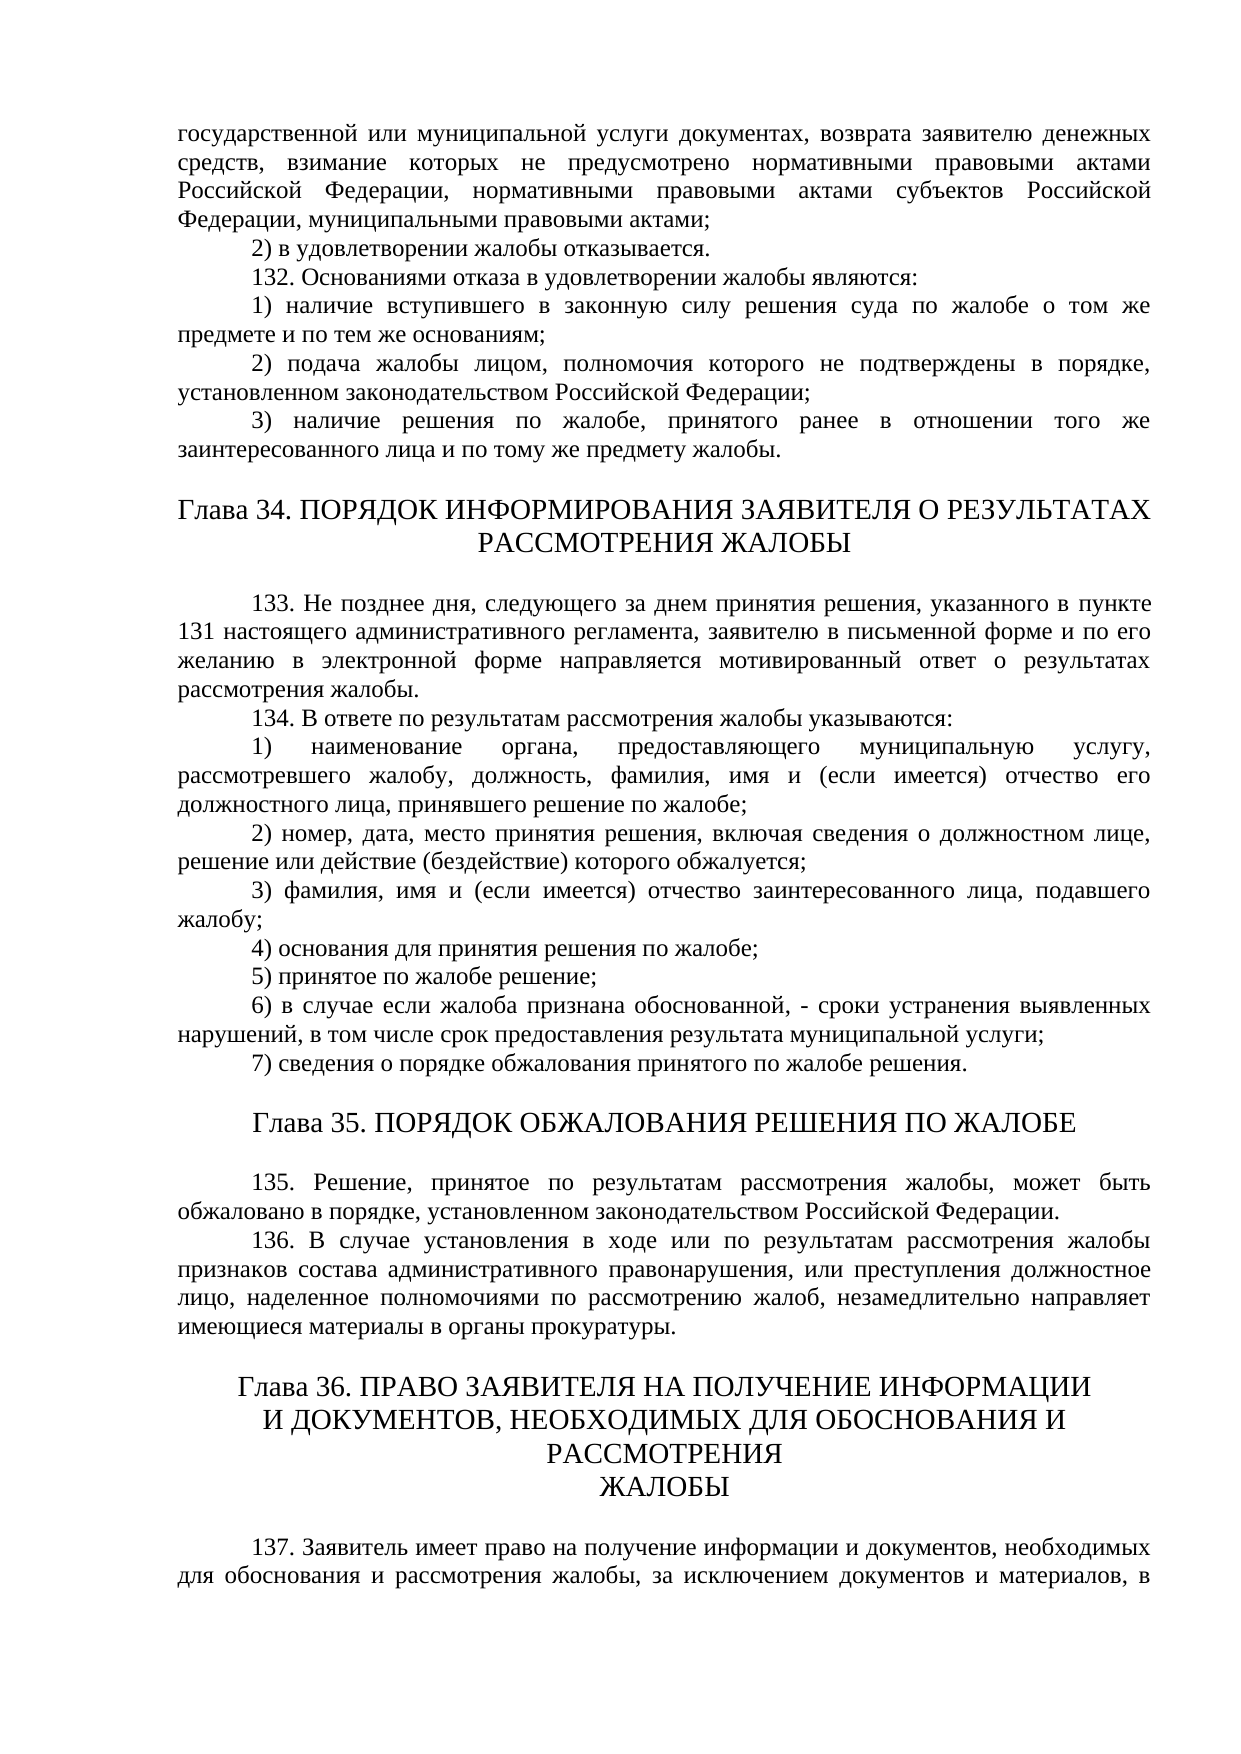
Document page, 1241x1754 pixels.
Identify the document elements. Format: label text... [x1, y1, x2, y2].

text Глава 36. ПРАВО ЗАЯВИТЕЛЯ НА ПОЛУЧЕНИЕ ИНФОРМАЦИИ [177, 1369, 1152, 1402]
text 3) наличие решения по жалобе, принятого ранее в отношении того же заинтересованного лица и по тому же предмету жалобы. [177, 406, 1152, 463]
text 2) подача жалобы лицом, полномочия которого не подтверждены в порядке, установленном законодательством Российской Федерации; [177, 348, 1152, 406]
text 4) основания для принятия решения по жалобе; [177, 933, 1152, 961]
text 133. Не позднее дня, следующего за днем принятия решения, указанного в пункте 131 настоящего административного регламента, заявителю в письменной форме и по его желанию в электронной форме направляется мотивированный ответ о результатах рассмотрения жалобы. [177, 588, 1152, 703]
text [177, 118, 1152, 233]
text 7) сведения о порядке обжалования принятого по жалобе решения. [177, 1048, 1152, 1076]
text 3) фамилия, имя и (если имеется) отчество заинтересованного лица, подавшего жалобу; [177, 875, 1152, 933]
text РАССМОТРЕНИЯ ЖАЛОБЫ [177, 525, 1152, 559]
text 6) в случае если жалоба признана обоснованной, - сроки устранения выявленных нарушений, в том числе срок предоставления результата муниципальной услуги; [177, 990, 1152, 1048]
text 134. В ответе по результатам рассмотрения жалобы указываются: [177, 703, 1152, 731]
text 132. Основаниями отказа в удовлетворении жалобы являются: [177, 262, 1152, 291]
text Глава 34. ПОРЯДОК ИНФОРМИРОВАНИЯ ЗАЯВИТЕЛЯ О РЕЗУЛЬТАТАХ [177, 492, 1152, 525]
text ЖАЛОБЫ [177, 1469, 1152, 1503]
text Глава 35. ПОРЯДОК ОБЖАЛОВАНИЯ РЕШЕНИЯ ПО ЖАЛОБЕ [177, 1105, 1152, 1139]
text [177, 1532, 1152, 1589]
text 2) в удовлетворении жалобы отказывается. [177, 233, 1152, 262]
text 5) принятое по жалобе решение; [177, 961, 1152, 990]
text И ДОКУМЕНТОВ, НЕОБХОДИМЫХ ДЛЯ ОБОСНОВАНИЯ И РАССМОТРЕНИЯ [177, 1402, 1152, 1469]
text 1) наличие вступившего в законную силу решения суда по жалобе о том же предмете и по тем же основаниям; [177, 291, 1152, 348]
text 2) номер, дата, место принятия решения, включая сведения о должностном лице, решение или действие (бездействие) которого обжалуется; [177, 818, 1152, 875]
text 135. Решение, принятое по результатам рассмотрения жалобы, может быть обжаловано в порядке, установленном законодательством Российской Федерации. [177, 1167, 1152, 1225]
text 1) наименование органа, предоставляющего муниципальную услугу, рассмотревшего жалобу, должность, фамилия, имя и (если имеется) отчество его должностного лица, принявшего решение по жалобе; [177, 731, 1152, 818]
text 136. В случае установления в ходе или по результатам рассмотрения жалобы признаков состава административного правонарушения, или преступления должностное лицо, наделенное полномочиями по рассмотрению жалоб, незамедлительно направляет имеющиеся материалы в органы прокуратуры. [177, 1225, 1152, 1340]
